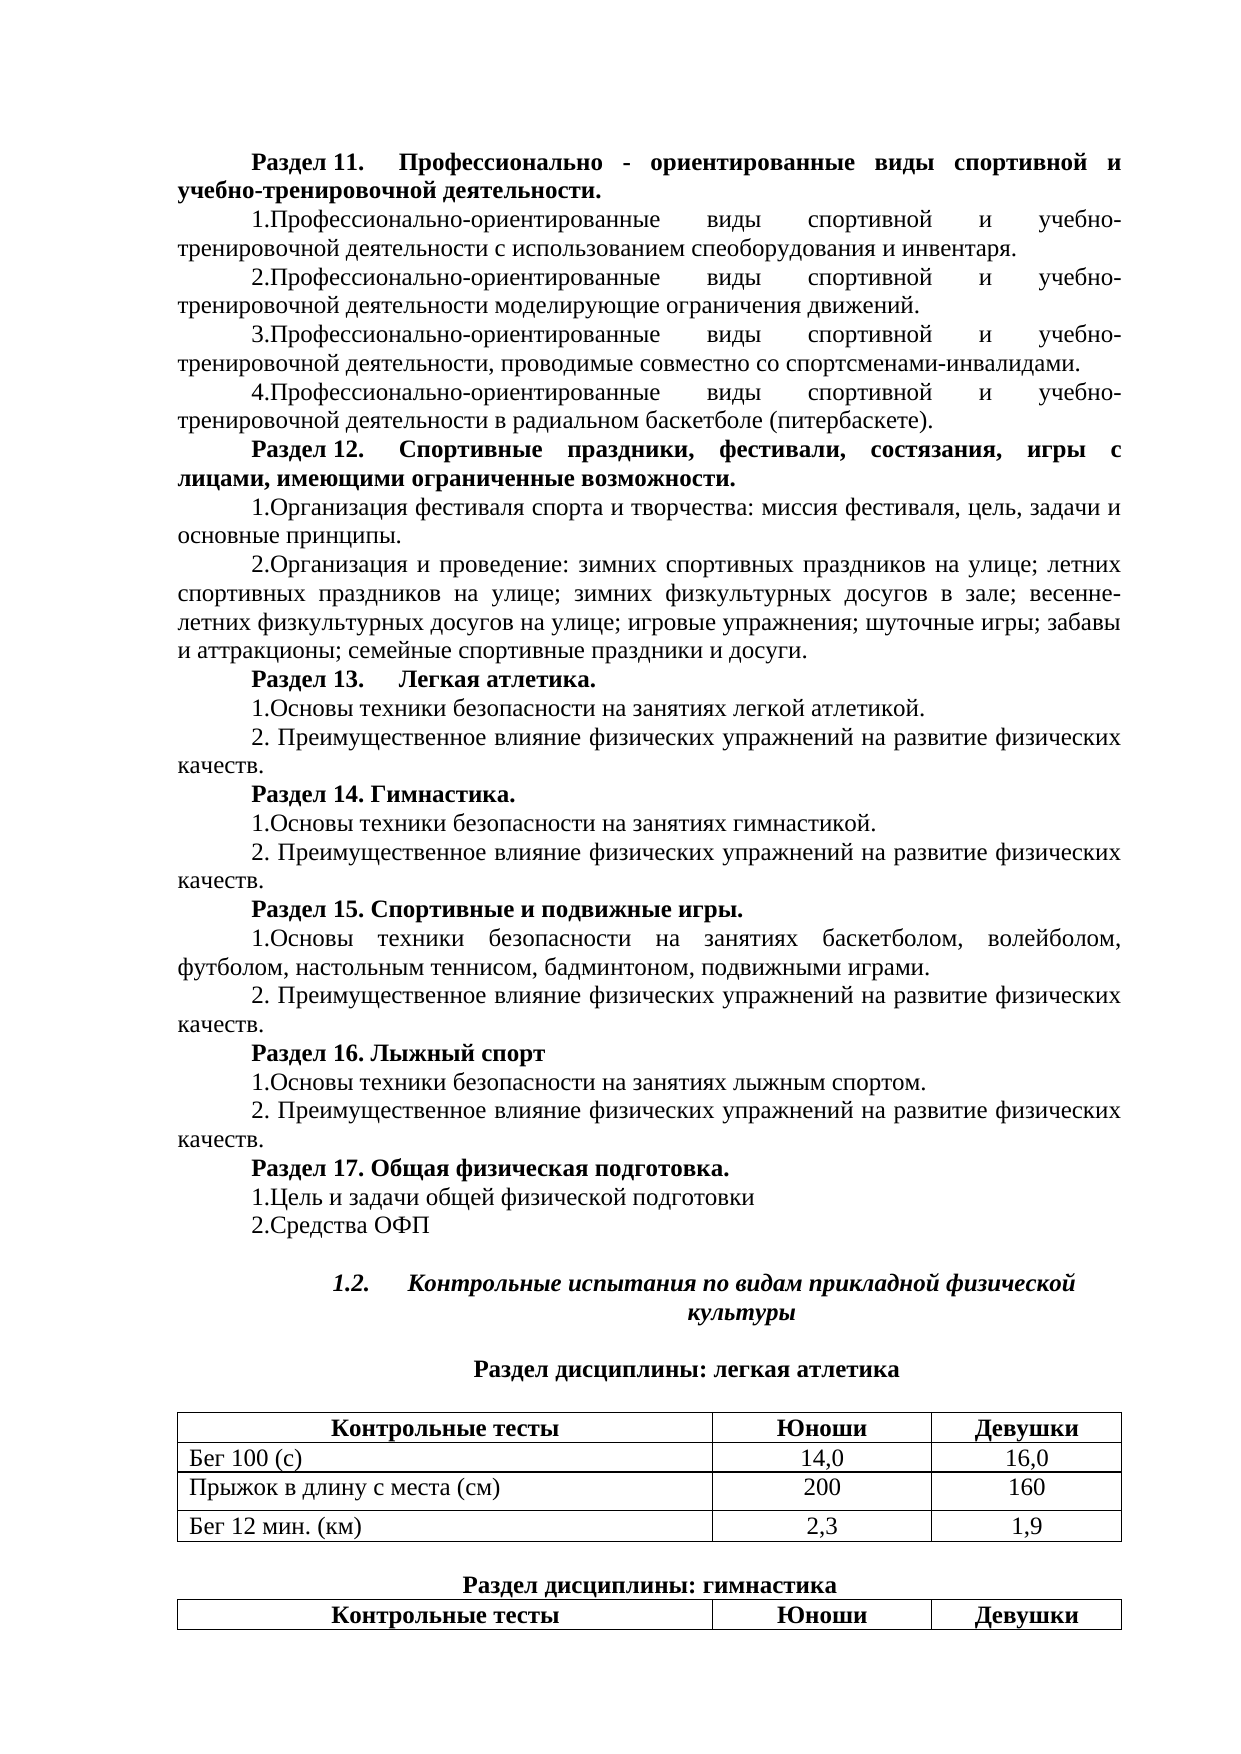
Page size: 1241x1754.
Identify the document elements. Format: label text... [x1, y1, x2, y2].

table_header Юноши [713, 1413, 931, 1442]
table_cell Бег 12 мин. (км) [178, 1511, 712, 1541]
table_cell Бег 100 (с) [178, 1443, 712, 1471]
table_cell 14,0 [713, 1443, 931, 1471]
text 1.Основы техники безопасности на занятиях гимнастикой. [177, 808, 1122, 837]
text 2. Преимущественное влияние физических упражнений на развитие физических качеств. [177, 837, 1122, 894]
table_header Девушки [932, 1413, 1121, 1442]
text Раздел дисциплины: легкая атлетика [177, 1354, 1122, 1383]
table_cell 1,9 [932, 1511, 1121, 1541]
table_header Юноши [713, 1600, 931, 1629]
table_header Контрольные тесты [178, 1600, 712, 1629]
text 1.Профессионально-ориентированные виды спортивной и учебно-тренировочной деятельности с использованием спеоборудования и инвентаря. [177, 204, 1122, 262]
table_header Контрольные тесты [178, 1413, 712, 1442]
text 2. Преимущественное влияние физических упражнений на развитие физических качеств. [177, 981, 1122, 1038]
table_cell 160 [932, 1473, 1121, 1510]
text 1.Основы техники безопасности на занятиях легкой атлетикой. [177, 693, 1122, 722]
text 3.Профессионально-ориентированные виды спортивной и учебно-тренировочной деятельности, проводимые совместно со спортсменами-инвалидами. [177, 319, 1122, 377]
text Раздел 11. Профессионально - ориентированные виды спортивной и учебно-тренировочной деятельности. [177, 147, 1122, 204]
list Контрольные испытания по видам прикладной физической культуры [288, 1268, 1122, 1326]
table_cell Прыжок в длину с места (см) [178, 1473, 712, 1510]
text 2. Преимущественное влияние физических упражнений на развитие физических качеств. [177, 1096, 1122, 1153]
text 2.Организация и проведение: зимних спортивных праздников на улице; летних спортивных праздников на улице; зимних физкультурных досугов в зале; весенне-летних физкультурных досугов на улице; игровые упражнения; шуточные игры; забавы и аттракционы; семейные спортивные праздники и досуги. [177, 549, 1122, 664]
text Раздел 17. Общая физическая подготовка. [177, 1153, 1122, 1182]
table_header Девушки [932, 1600, 1121, 1629]
text 1.Основы техники безопасности на занятиях лыжным спортом. [177, 1067, 1122, 1096]
table_cell 200 [713, 1473, 931, 1510]
text Раздел 13. Легкая атлетика. [177, 664, 1122, 693]
text 2. Преимущественное влияние физических упражнений на развитие физических качеств. [177, 722, 1122, 779]
text Раздел 12. Спортивные праздники, фестивали, состязания, игры с лицами, имеющими ограниченные возможности. [177, 434, 1122, 492]
text 1.Организация фестиваля спорта и творчества: миссия фестиваля, цель, задачи и основные принципы. [177, 492, 1122, 549]
text 1.Основы техники безопасности на занятиях баскетболом, волейболом, футболом, настольным теннисом, бадминтоном, подвижными играми. [177, 923, 1122, 981]
text Раздел 15. Спортивные и подвижные игры. [177, 894, 1122, 923]
text 2.Профессионально-ориентированные виды спортивной и учебно-тренировочной деятельности моделирующие ограничения движений. [177, 262, 1122, 319]
table_cell 16,0 [932, 1443, 1121, 1471]
text Раздел дисциплины: гимнастика [177, 1571, 1122, 1599]
text Раздел 16. Лыжный спорт [177, 1038, 1122, 1067]
text 4.Профессионально-ориентированные виды спортивной и учебно-тренировочной деятельности в радиальном баскетболе (питербаскете). [177, 377, 1122, 434]
text Раздел 14. Гимнастика. [177, 779, 1122, 808]
text 2.Средства ОФП [177, 1211, 1122, 1239]
text 1.Цель и задачи общей физической подготовки [177, 1182, 1122, 1211]
table_cell 2,3 [713, 1511, 931, 1541]
